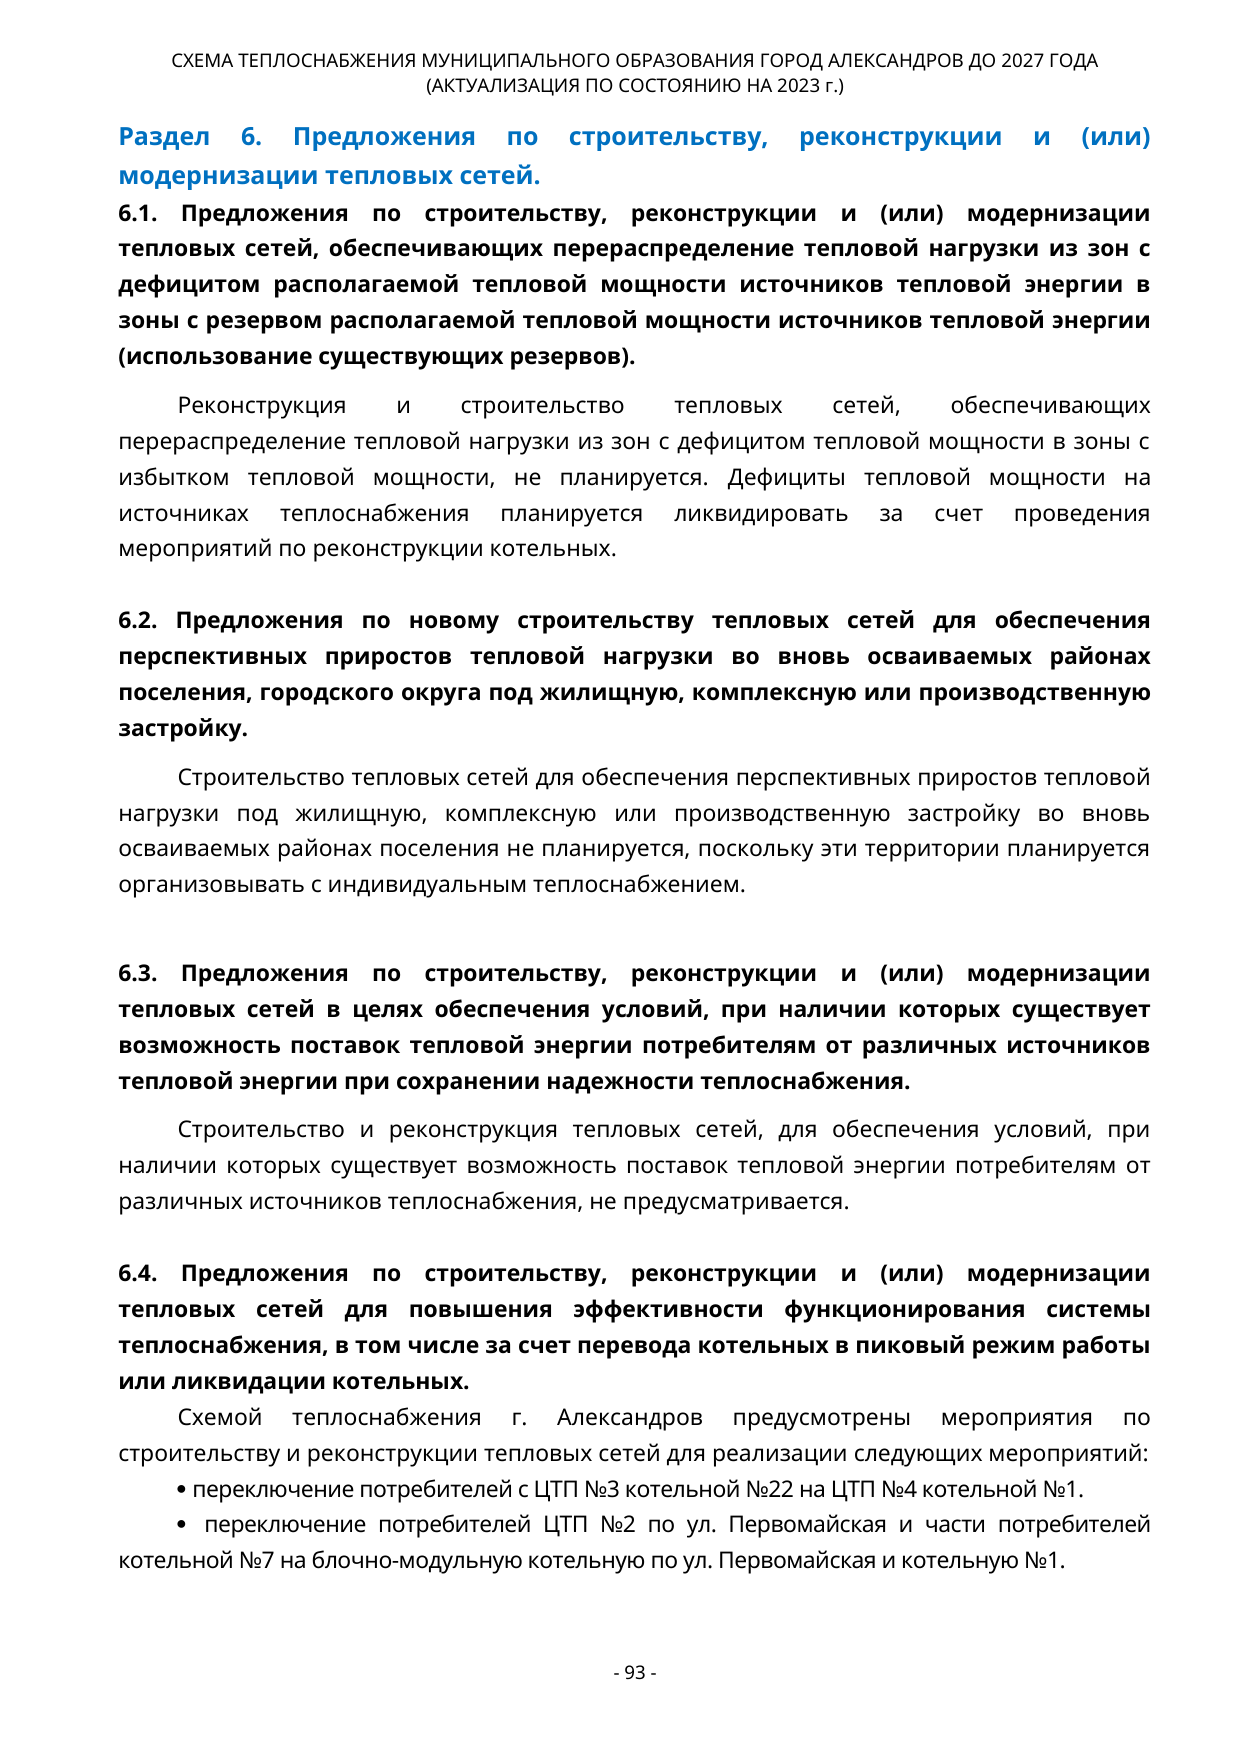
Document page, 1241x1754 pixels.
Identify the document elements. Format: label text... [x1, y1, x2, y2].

list 6.1. Предложения по строительству, реконструкции и (или) модернизации тепловых сетей, обеспечивающих перераспределение тепловой нагрузки из зон с дефицитом располагаемой тепловой мощности источников тепловой энергии в зоны с резервом располагаемой тепловой мощности источников тепловой энергии (использование существующих резервов). [118, 196, 1152, 371]
list 6.2. Предложения по новому строительству тепловых сетей для обеспечения перспективных приростов тепловой нагрузки во вновь осваиваемых районах поселения, городского округа под жилищную, комплексную или производственную застройку. [118, 604, 1152, 743]
list 6.4. Предложения по строительству, реконструкции и (или) модернизации тепловых сетей для повышения эффективности функционирования системы теплоснабжения, в том числе за счет перевода котельных в пиковый режим работы или ликвидации котельных. [118, 1257, 1152, 1396]
list Раздел 6. Предложения по строительству, реконструкции и (или) модернизации тепловых сетей. [118, 118, 1152, 191]
text Реконструкция и строительство тепловых сетей, обеспечивающих перераспределение тепловой нагрузки из зон с дефицитом тепловой мощности в зоны с избытком тепловой мощности, не планируется. Дефициты тепловой мощности на источниках теплоснабжения планируется ликвидировать за счет проведения мероприятий по реконструкции котельных. [118, 389, 1152, 564]
text Строительство и реконструкция тепловых сетей, для обеспечения условий, при наличии которых существует возможность поставок тепловой энергии потребителям от различных источников теплоснабжения, не предусматривается. [118, 1113, 1152, 1216]
list переключение потребителей ЦТП №2 по ул. Первомайская и части потребителей котельной №7 на блочно-модульную котельную по ул. Первомайская и котельную №1. [118, 1508, 1152, 1576]
list 6.3. Предложения по строительству, реконструкции и (или) модернизации тепловых сетей в целях обеспечения условий, при наличии которых существует возможность поставок тепловой энергии потребителям от различных источников тепловой энергии при сохранении надежности теплоснабжения. [118, 957, 1152, 1096]
text Схемой теплоснабжения г. Александров предусмотрены мероприятия по строительству и реконструкции тепловых сетей для реализации следующих мероприятий: [118, 1401, 1152, 1468]
text Строительство тепловых сетей для обеспечения перспективных приростов тепловой нагрузки под жилищную, комплексную или производственную застройку во вновь осваиваемых районах поселения не планируется, поскольку эти территории планируется организовывать с индивидуальным теплоснабжением. [118, 761, 1152, 899]
list переключение потребителей с ЦТП №3 котельной №22 на ЦТП №4 котельной №1. [118, 1472, 1152, 1504]
